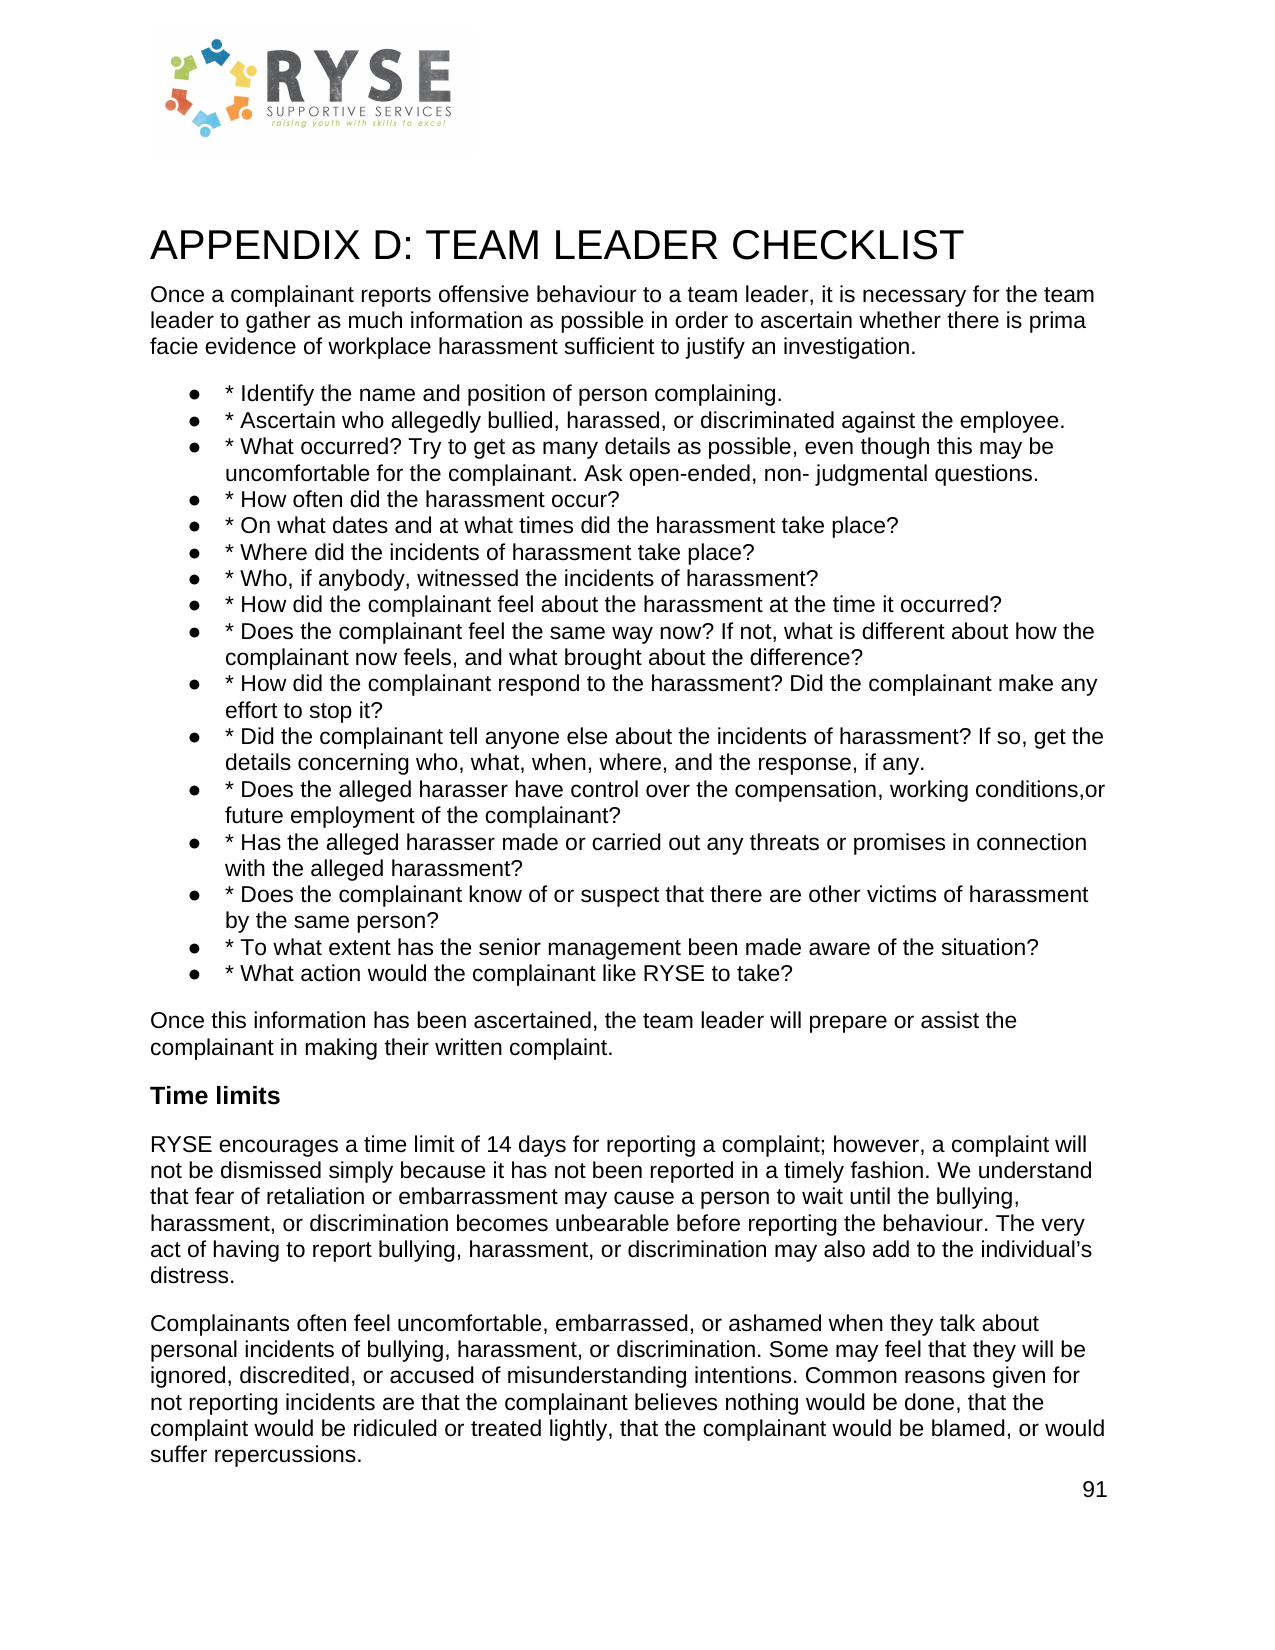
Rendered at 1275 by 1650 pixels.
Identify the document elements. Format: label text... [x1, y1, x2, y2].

list * What action would the complainant like RYSE to take? [187, 960, 1107, 987]
list * Did the complainant tell anyone else about the incidents of harassment? If so, get the details concerning who, what, when, where, and the response, if any. [187, 723, 1107, 776]
text Complainants often feel uncomfortable, embarrassed, or ashamed when they talk about personal incidents of bullying, harassment, or discrimination. Some may feel that they will be ignored, discredited, or accused of misunderstanding intentions. Common reasons given for not reporting incidents are that the complainant believes nothing would be done, that the complaint would be ridiculed or treated lightly, that the complainant would be blamed, or would suffer repercussions. [150, 1309, 1107, 1468]
list * What occurred? Try to get as many details as possible, even though this may be uncomfortable for the complainant. Ask open-ended, non- judgmental questions. [187, 433, 1107, 486]
list * Does the complainant feel the same way now? If not, what is different about how the complainant now feels, and what brought about the difference? [187, 618, 1107, 670]
list * How did the complainant feel about the harassment at the time it occurred? [187, 591, 1107, 618]
list * How often did the harassment occur? [187, 486, 1107, 512]
list * Does the alleged harasser have control over the compensation, working conditions,or future employment of the complainant? [187, 776, 1107, 828]
list * Who, if anybody, witnessed the incidents of harassment? [187, 565, 1107, 591]
list * Does the complainant know of or suspect that there are other victims of harassment by the same person? [187, 881, 1107, 934]
list * How did the complainant respond to the harassment? Did the complainant make any effort to stop it? [187, 670, 1107, 723]
subtitle APPENDIX D: TEAM LEADER CHECKLIST [150, 220, 1107, 268]
list * Identify the name and position of person complaining. [187, 380, 1107, 407]
text Once a complainant reports offensive behaviour to a team leader, it is necessary for the team leader to gather as much information as possible in order to ascertain whether there is prima facie evidence of workplace harassment sufficient to justify an investigation. [150, 281, 1107, 359]
list * On what dates and at what times did the harassment take place? [187, 512, 1107, 538]
text Time limits [150, 1081, 1107, 1110]
list * Ascertain who allegedly bullied, harassed, or discriminated against the employee. [187, 407, 1107, 433]
picture [150, 28, 476, 158]
text Once this information has been ascertained, the team leader will prepare or assist the complainant in making their written complaint. [150, 1007, 1107, 1060]
text RYSE encourages a time limit of 14 days for reporting a complaint; however, a complaint will not be dismissed simply because it has not been reported in a timely fashion. We understand that fear of retaliation or embarrassment may cause a person to wait until the bullying, harassment, or discrimination becomes unbearable before reporting the behaviour. The very act of having to report bullying, harassment, or discrimination may also add to the individual’s distress. [150, 1131, 1107, 1289]
list * Where did the incidents of harassment take place? [187, 538, 1107, 565]
list * Has the alleged harasser made or carried out any threats or promises in connection with the alleged harassment? [187, 828, 1107, 881]
list * To what extent has the senior management been made aware of the situation? [187, 934, 1107, 960]
